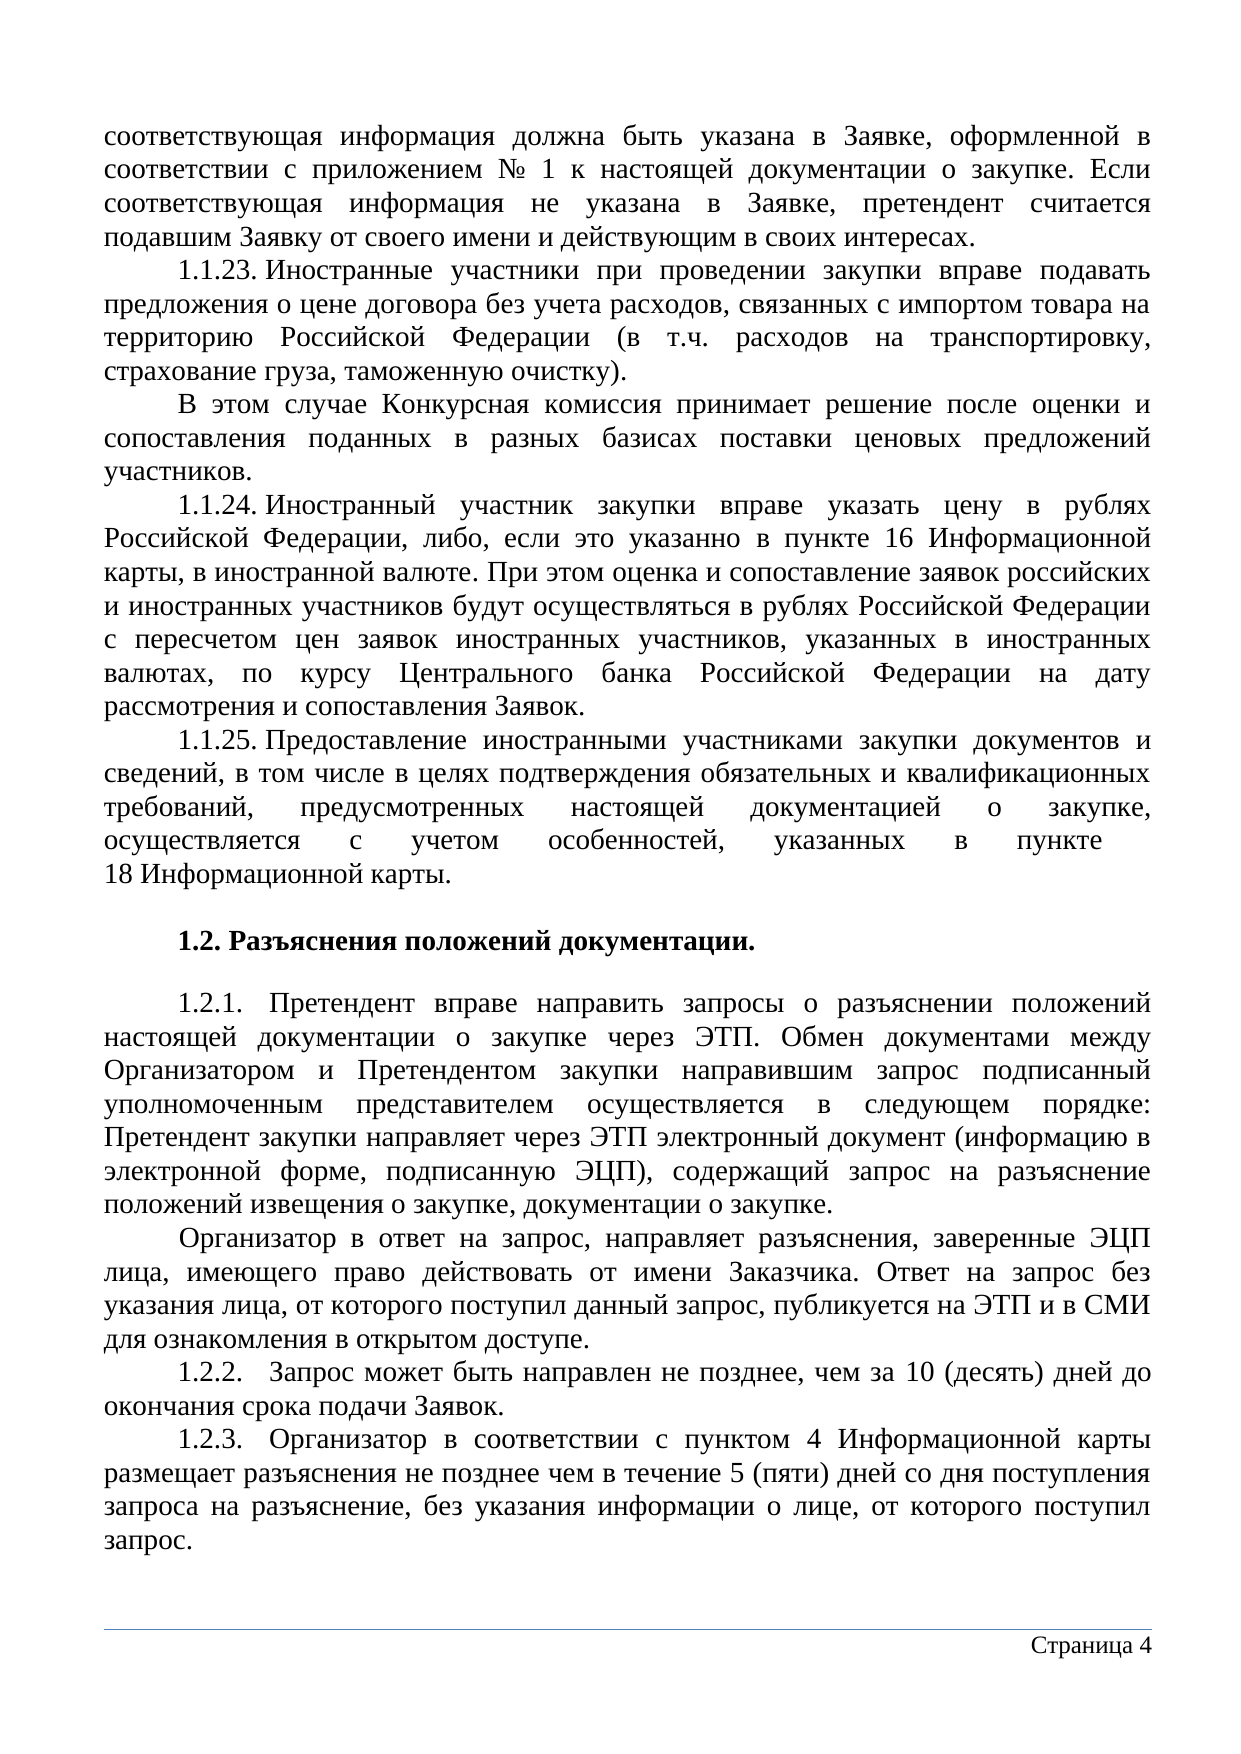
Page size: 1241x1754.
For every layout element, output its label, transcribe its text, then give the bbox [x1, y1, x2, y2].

list Иностранные участники при проведении закупки вправе подавать предложения о цене договора без учета расходов, связанных с импортом товара на территорию Российской Федерации (в т.ч. расходов на транспортировку, страхование груза, таможенную очистку). [103, 252, 1152, 386]
subtitle 1.2. Разъяснения положений документации. [103, 923, 1152, 957]
list Иностранный участник закупки вправе указать цену в рублях Российской Федерации, либо, если это указанно в пункте 16 Информационной карты, в иностранной валюте. При этом оценка и сопоставление заявок российских и иностранных участников будут осуществляться в рублях Российской Федерации с пересчетом цен заявок иностранных участников, указанных в иностранных валютах, по курсу Центрального банка Российской Федерации на дату рассмотрения и сопоставления Заявок. [103, 487, 1152, 722]
list Претендент вправе направить запросы о разъяснении положений настоящей документации о закупке через ЭТП. Обмен документами между Организатором и Претендентом закупки направившим запрос подписанный уполномоченным представителем осуществляется в следующем порядке: Претендент закупки направляет через ЭТП электронный документ (информацию в электронной форме, подписанную ЭЦП), содержащий запрос на разъяснение положений извещения о закупке, документации о закупке. [103, 985, 1152, 1220]
text Организатор в ответ на запрос, направляет разъяснения, заверенные ЭЦП лица, имеющего право действовать от имени Заказчика. Ответ на запрос без указания лица, от которого поступил данный запрос, публикуется на ЭТП и в СМИ для ознакомления в открытом доступе. [103, 1220, 1152, 1354]
list Организатор в соответствии с пунктом 4 Информационной карты размещает разъяснения не позднее чем в течение 5 (пяти) дней со дня поступления запроса на разъяснение, без указания информации о лице, от которого поступил запрос. [103, 1421, 1152, 1556]
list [103, 118, 1152, 252]
text В этом случае Конкурсная комиссия принимает решение после оценки и сопоставления поданных в разных базисах поставки ценовых предложений участников. [103, 386, 1152, 487]
list Запрос может быть направлен не позднее, чем за 10 (десять) дней до окончания срока подачи Заявок. [103, 1354, 1152, 1421]
list Предоставление иностранными участниками закупки документов и сведений, в том числе в целях подтверждения обязательных и квалификационных требований, предусмотренных настоящей документацией о закупке, осуществляется с учетом особенностей, указанных в пункте 18 Информационной карты. [103, 722, 1152, 889]
